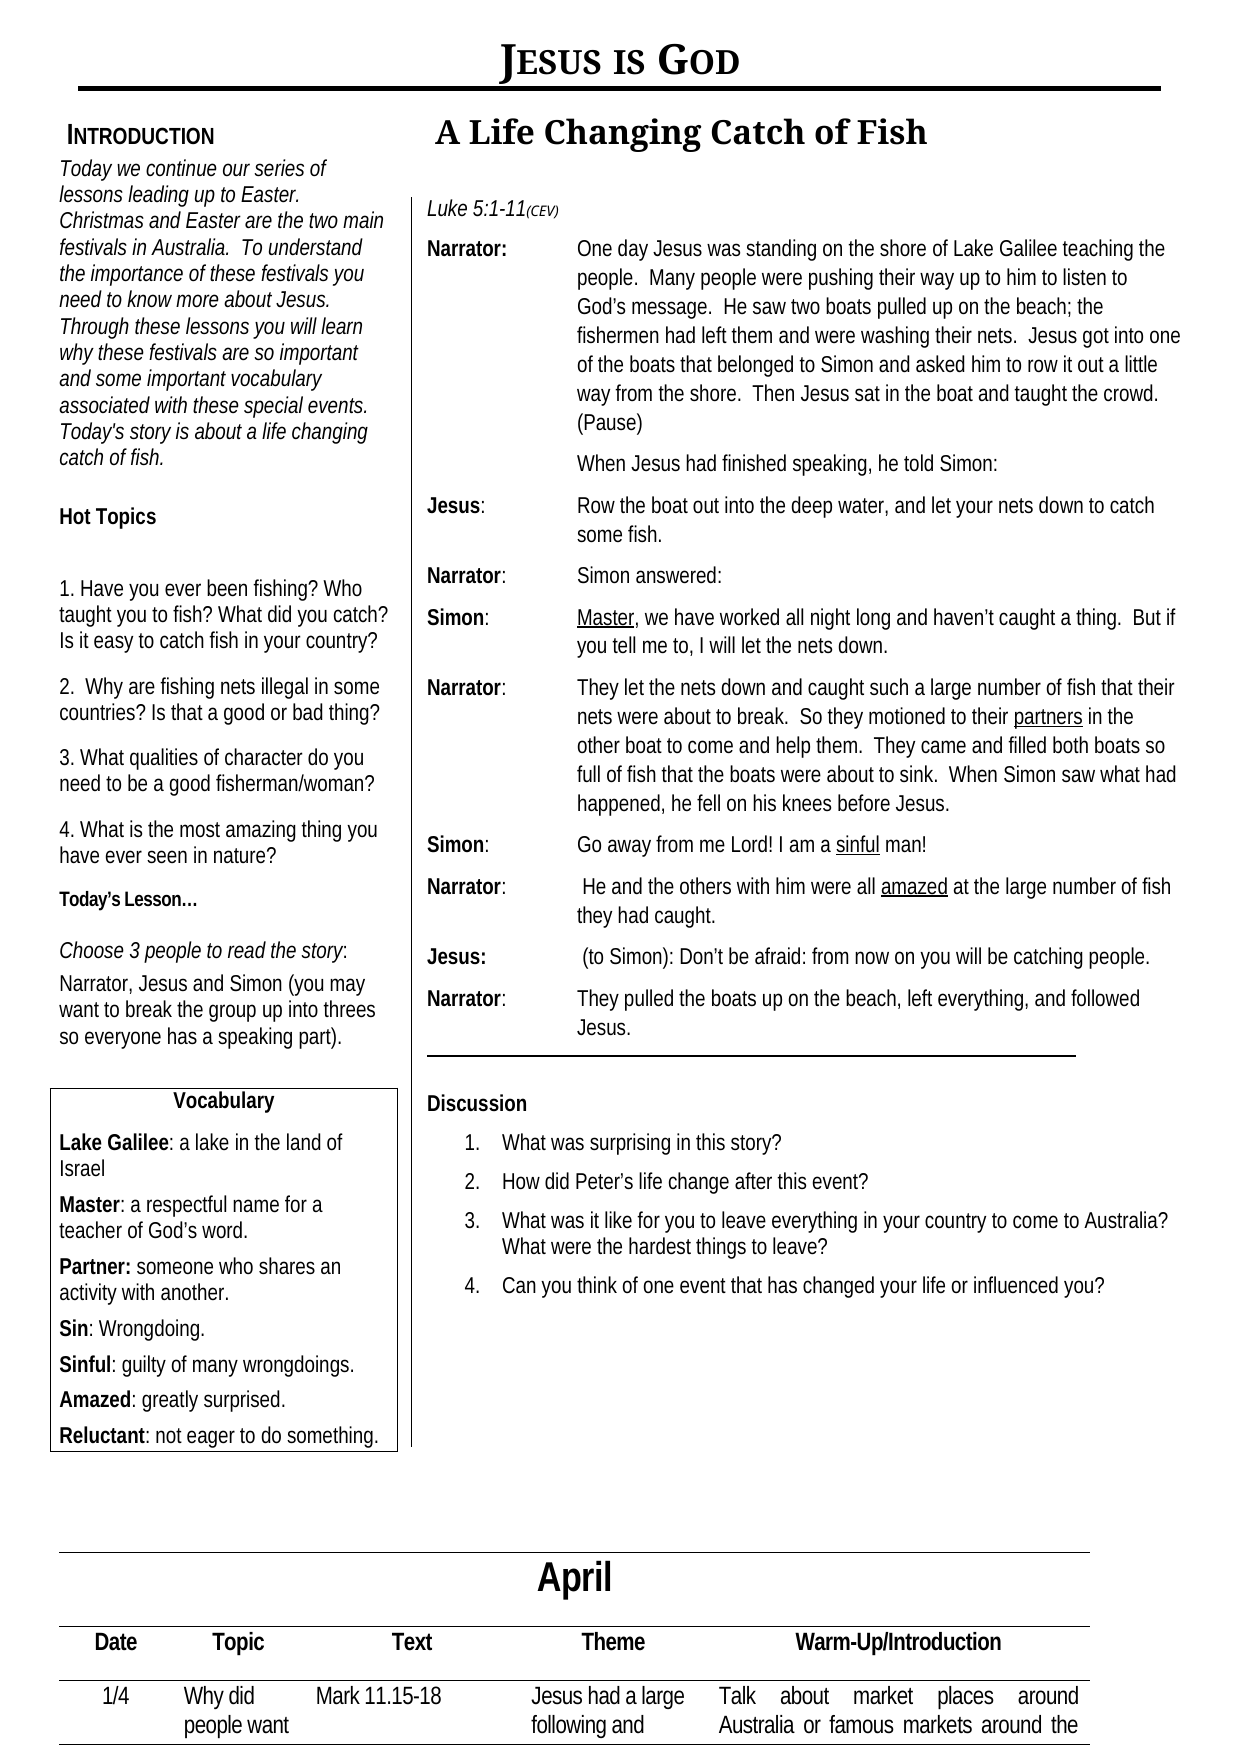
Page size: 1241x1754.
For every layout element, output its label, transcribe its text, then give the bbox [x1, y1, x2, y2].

text Amazed: greatly surprised. [51, 1383, 397, 1416]
text Reluctant: not eager to do something. [51, 1419, 397, 1451]
list What was surprising in this story? [464, 1129, 1181, 1155]
text Simon: Master, we have worked all night long and haven’t caught a thing. But if you tell me to, I will let the nets down. [427, 603, 1181, 659]
text Discussion [427, 1090, 1181, 1116]
text Master: a respectful name for a teacher of God’s word. [51, 1188, 397, 1247]
text Today’s Lesson… [59, 887, 388, 911]
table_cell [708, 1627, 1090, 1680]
text Sinful: guilty of many wrongdoings. [51, 1347, 397, 1380]
text 2. Why are fishing nets illegal in some countries? Is that a good or bad thing? [59, 673, 388, 725]
text Jesus: Row the boat out into the deep water, and let your nets down to catch some fish. [427, 492, 1181, 547]
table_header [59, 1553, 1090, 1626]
text Narrator: He and the others with him were all amazed at the large number of fish they had caught. [427, 873, 1181, 928]
text Simon: Go away from me Lord! I am a sinful man! [427, 831, 1181, 857]
text Choose 3 people to read the story: [59, 937, 388, 964]
text Jesus: (to Simon): Don’t be afraid: from now on you will be catching people. [427, 943, 1181, 969]
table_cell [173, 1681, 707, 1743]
text Jesus is God [59, 29, 1181, 109]
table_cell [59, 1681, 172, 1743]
list Can you think of one event that has changed your life or influenced you? [464, 1272, 1181, 1298]
text 4. What is the most amazing thing you have ever seen in nature? [59, 816, 388, 868]
text Narrator, Jesus and Simon (you may want to break the group up into threes so everyone has a speaking part). [59, 970, 388, 1049]
text Sin: Wrongdoing. [51, 1312, 397, 1344]
text : a lake in the [51, 1126, 397, 1184]
text Narrator: They let the nets down and caught such a large number of fish that their nets were about to break. So they motioned to their partners in the other boat to come and help them. They came and filled both boats so full of fish that the boats were about to sink. When Simon saw what had happened, he fell on his knees before Jesus. [427, 674, 1181, 816]
text 1. Have you ever been fishing? Who taught you to fish? What did you catch? Is it easy to catch fish in your country? [59, 575, 388, 654]
text Hot Topics [59, 503, 388, 530]
text When Jesus had finished speaking, he told Simon: [502, 450, 1181, 476]
text 3. What qualities of character do you need to be a good fisherman/woman? [59, 744, 388, 797]
text Today we continue our series of lessons leading up to Easter. Christmas and Easter are the two main festivals in Australia. To understand the importance of these festivals you need to know more about Jesus. Through these lessons you will learn why these festivals are so important and some important vocabulary associated with these special events. Today's story is about a life changing catch of fish. [59, 154, 388, 471]
text Narrator: One day Jesus was standing on the shore of Lake Galilee teaching the people. Many people were pushing their way up to him to listen to God’s message. He saw two boats pulled up on the beach; the fishermen had left them and were washing their nets. Jesus got into one of the boats that belonged to Simon and asked him to row it out a little way from the shore. Then Jesus sat in the boat and taught the crowd. (Pause) [427, 235, 1181, 435]
text Introduction A Life Changing Catch of Fish [59, 109, 1181, 154]
text Partner: someone who shares an activity with another. [51, 1250, 397, 1309]
list What was it like for you to leave everything in your country to come to Australia? What were the hardest things to leave? [464, 1207, 1181, 1259]
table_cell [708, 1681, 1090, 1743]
text Vocabulary [51, 1089, 397, 1116]
list How did Peter’s life change after this event? [464, 1168, 1181, 1194]
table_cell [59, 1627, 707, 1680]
text Luke 5:1-11(CEV) [427, 195, 1181, 221]
text Narrator: Simon answered: [427, 562, 1181, 588]
text Narrator: They pulled the boats up on the beach, left everything, and followed Jesus. [427, 984, 1181, 1040]
